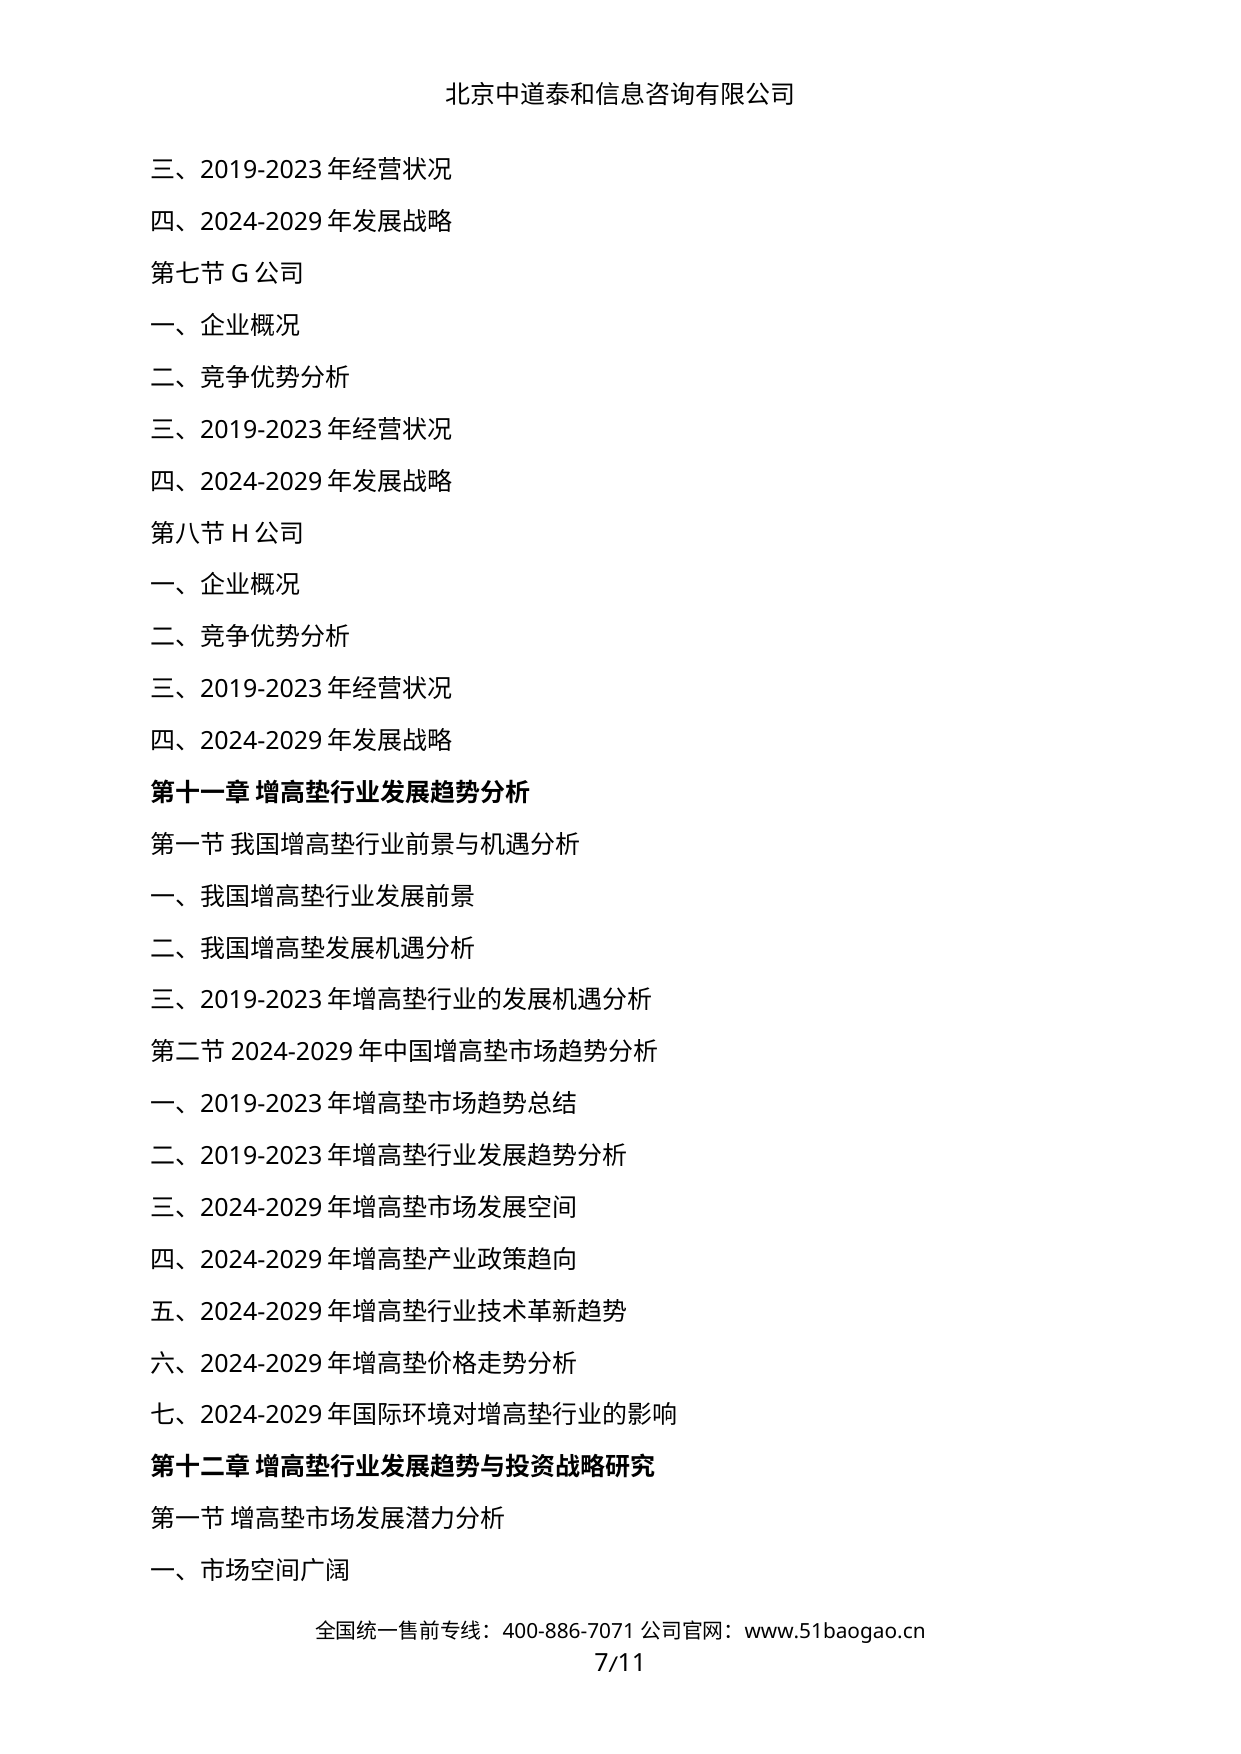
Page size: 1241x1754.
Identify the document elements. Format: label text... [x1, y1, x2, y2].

text 一、2019-2023年增高垫市场趋势总结 [150, 1084, 1090, 1120]
text 二、竞争优势分析 [150, 617, 1090, 653]
text 第八节 H公司 [150, 513, 1090, 549]
text 第一节 增高垫市场发展潜力分析 [150, 1499, 1090, 1535]
text 第七节 G公司 [150, 254, 1090, 290]
text 一、我国增高垫行业发展前景 [150, 876, 1090, 912]
text 四、2024-2029年发展战略 [150, 461, 1090, 497]
text 一、企业概况 [150, 565, 1090, 601]
text 六、2024-2029年增高垫价格走势分析 [150, 1343, 1090, 1379]
text 三、2019-2023年经营状况 [150, 409, 1090, 446]
text 第十一章 增高垫行业发展趋势分析 [150, 772, 1090, 809]
text 一、企业概况 [150, 306, 1090, 342]
text 第一节 我国增高垫行业前景与机遇分析 [150, 824, 1090, 861]
text 四、2024-2029年发展战略 [150, 202, 1090, 238]
text 五、2024-2029年增高垫行业技术革新趋势 [150, 1291, 1090, 1327]
text 四、2024-2029年发展战略 [150, 721, 1090, 757]
text 第二节 2024-2029年中国增高垫市场趋势分析 [150, 1032, 1090, 1068]
text 二、2019-2023年增高垫行业发展趋势分析 [150, 1136, 1090, 1172]
text 三、2019-2023年经营状况 [150, 150, 1090, 186]
text 三、2024-2029年增高垫市场发展空间 [150, 1187, 1090, 1224]
text 七、2024-2029年国际环境对增高垫行业的影响 [150, 1395, 1090, 1431]
text 三、2019-2023年增高垫行业的发展机遇分析 [150, 980, 1090, 1016]
text 二、竞争优势分析 [150, 357, 1090, 394]
text 一、市场空间广阔 [150, 1551, 1090, 1587]
text 二、我国增高垫发展机遇分析 [150, 928, 1090, 964]
text 三、2019-2023年经营状况 [150, 669, 1090, 705]
text 四、2024-2029年增高垫产业政策趋向 [150, 1239, 1090, 1276]
text 第十二章 增高垫行业发展趋势与投资战略研究 [150, 1447, 1090, 1483]
